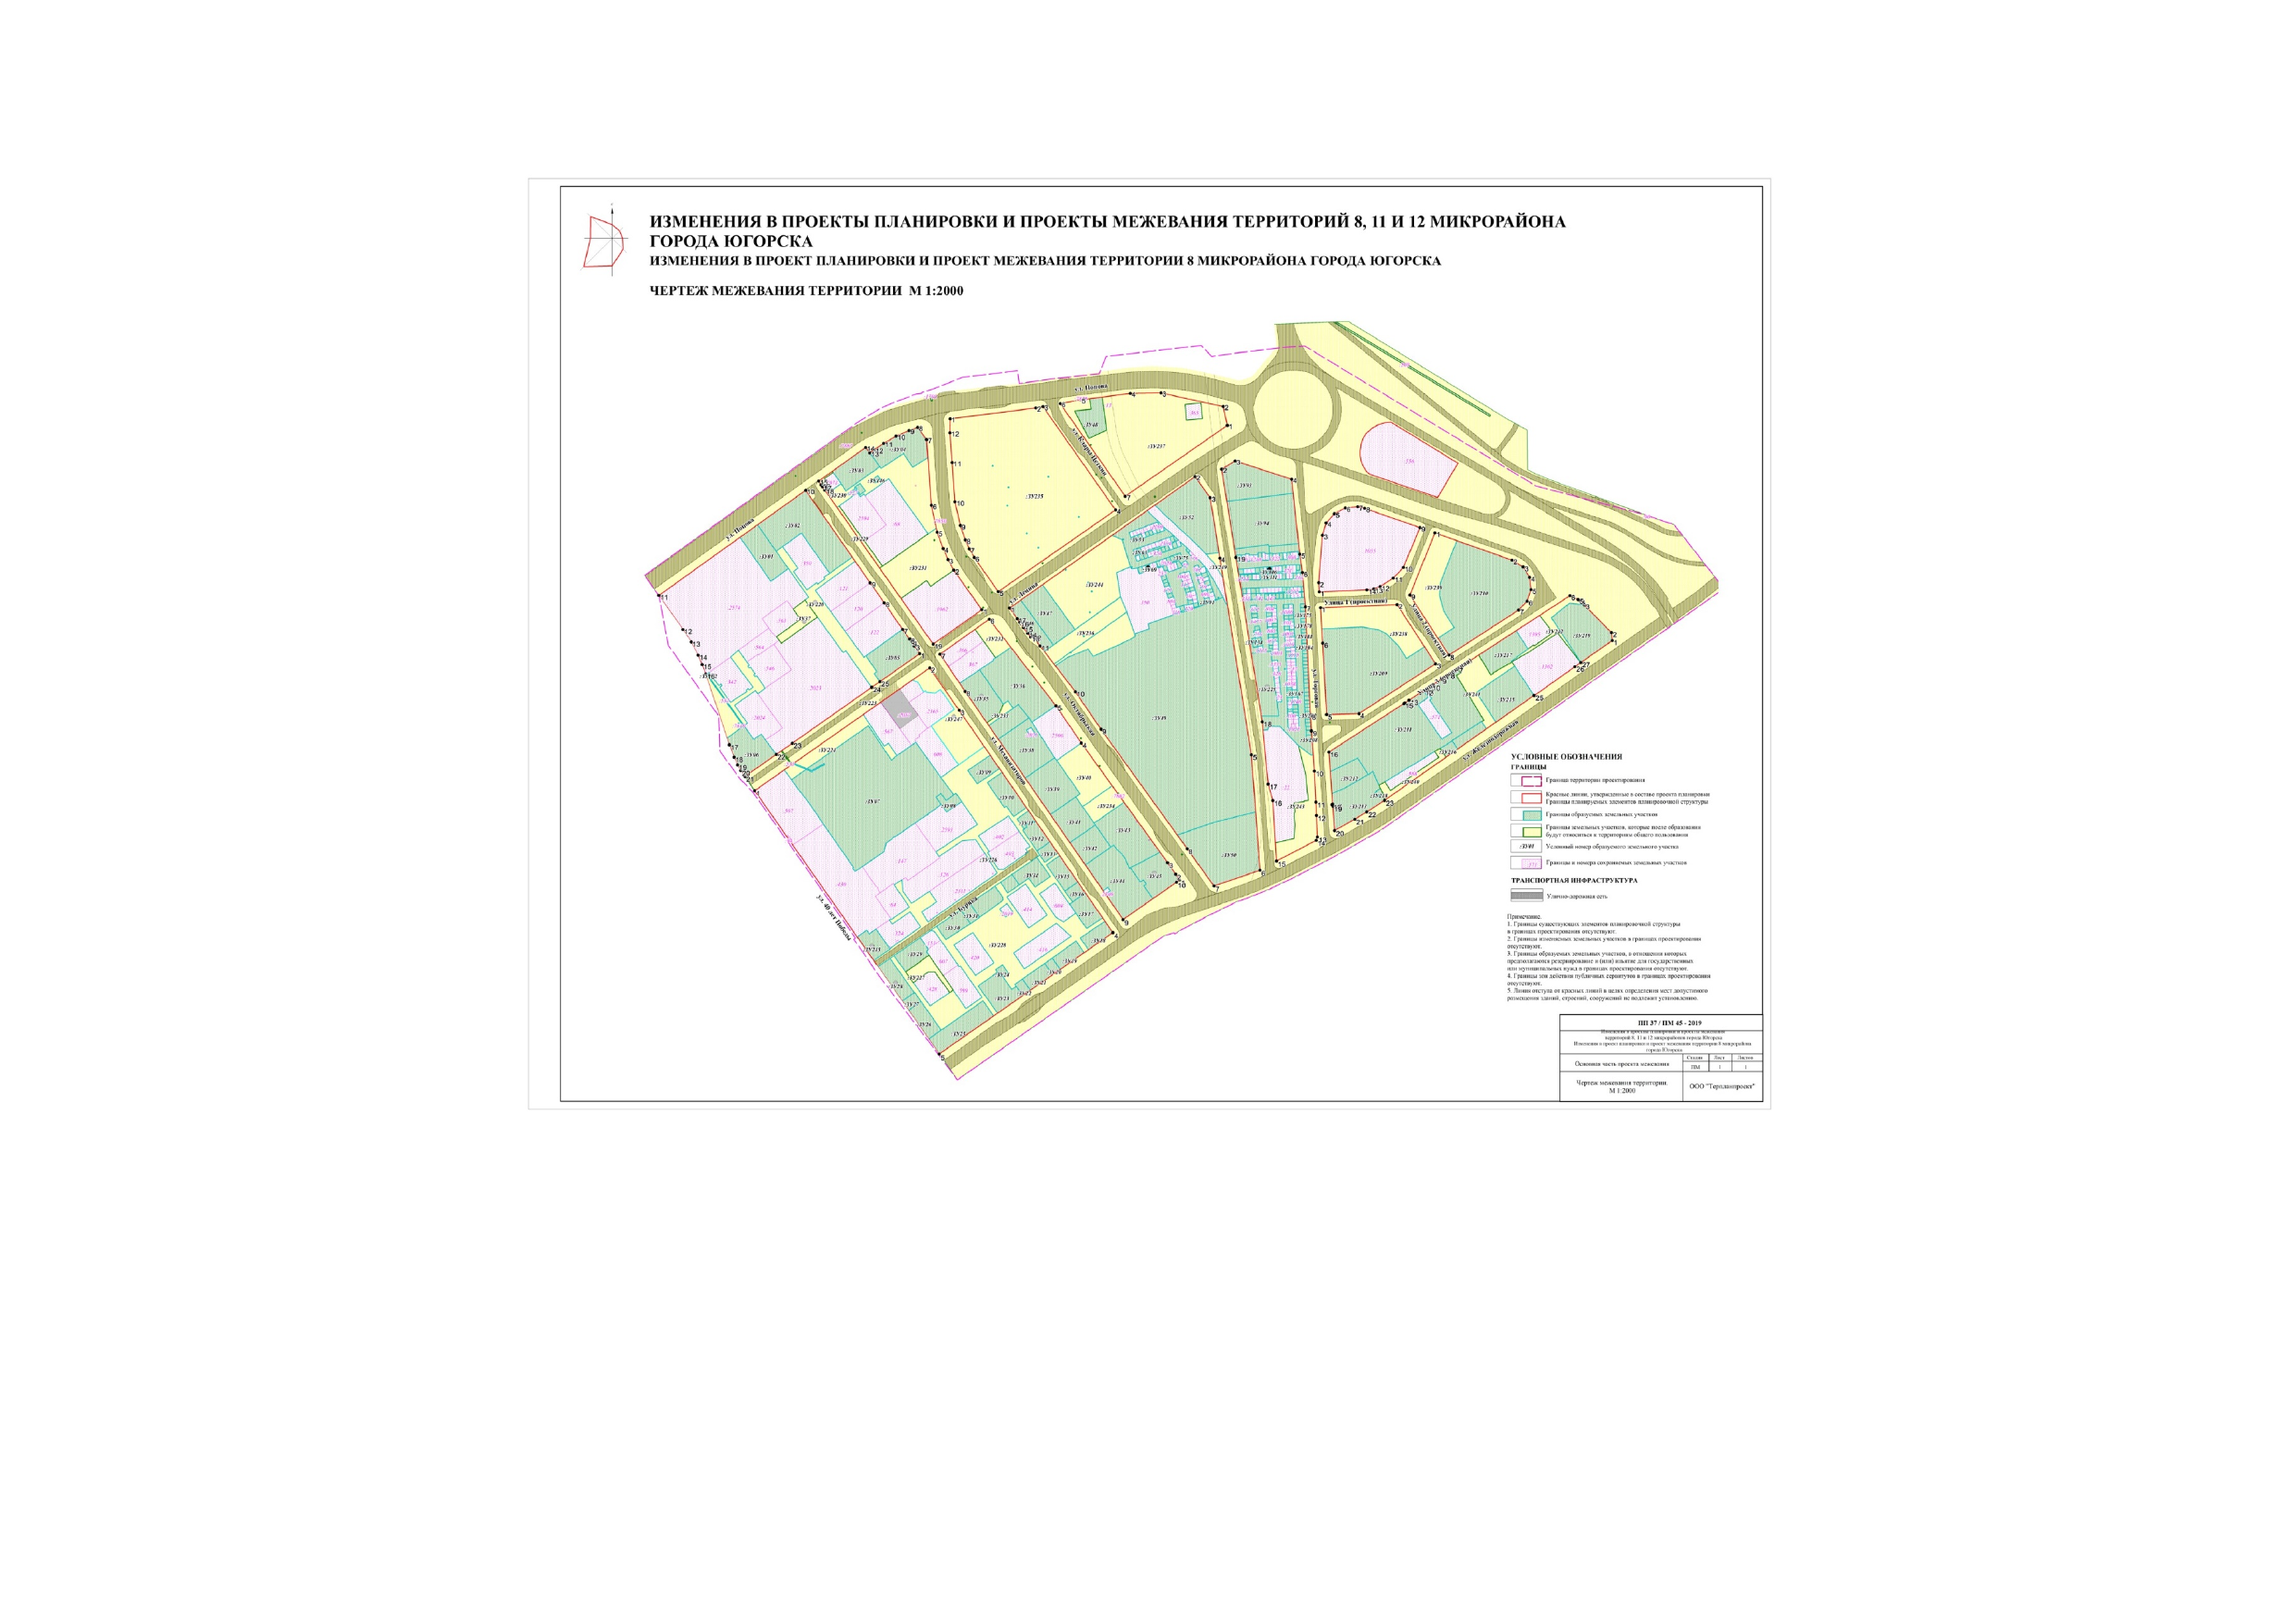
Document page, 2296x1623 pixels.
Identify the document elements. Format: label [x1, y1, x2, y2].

picture [516, 164, 1780, 1121]
